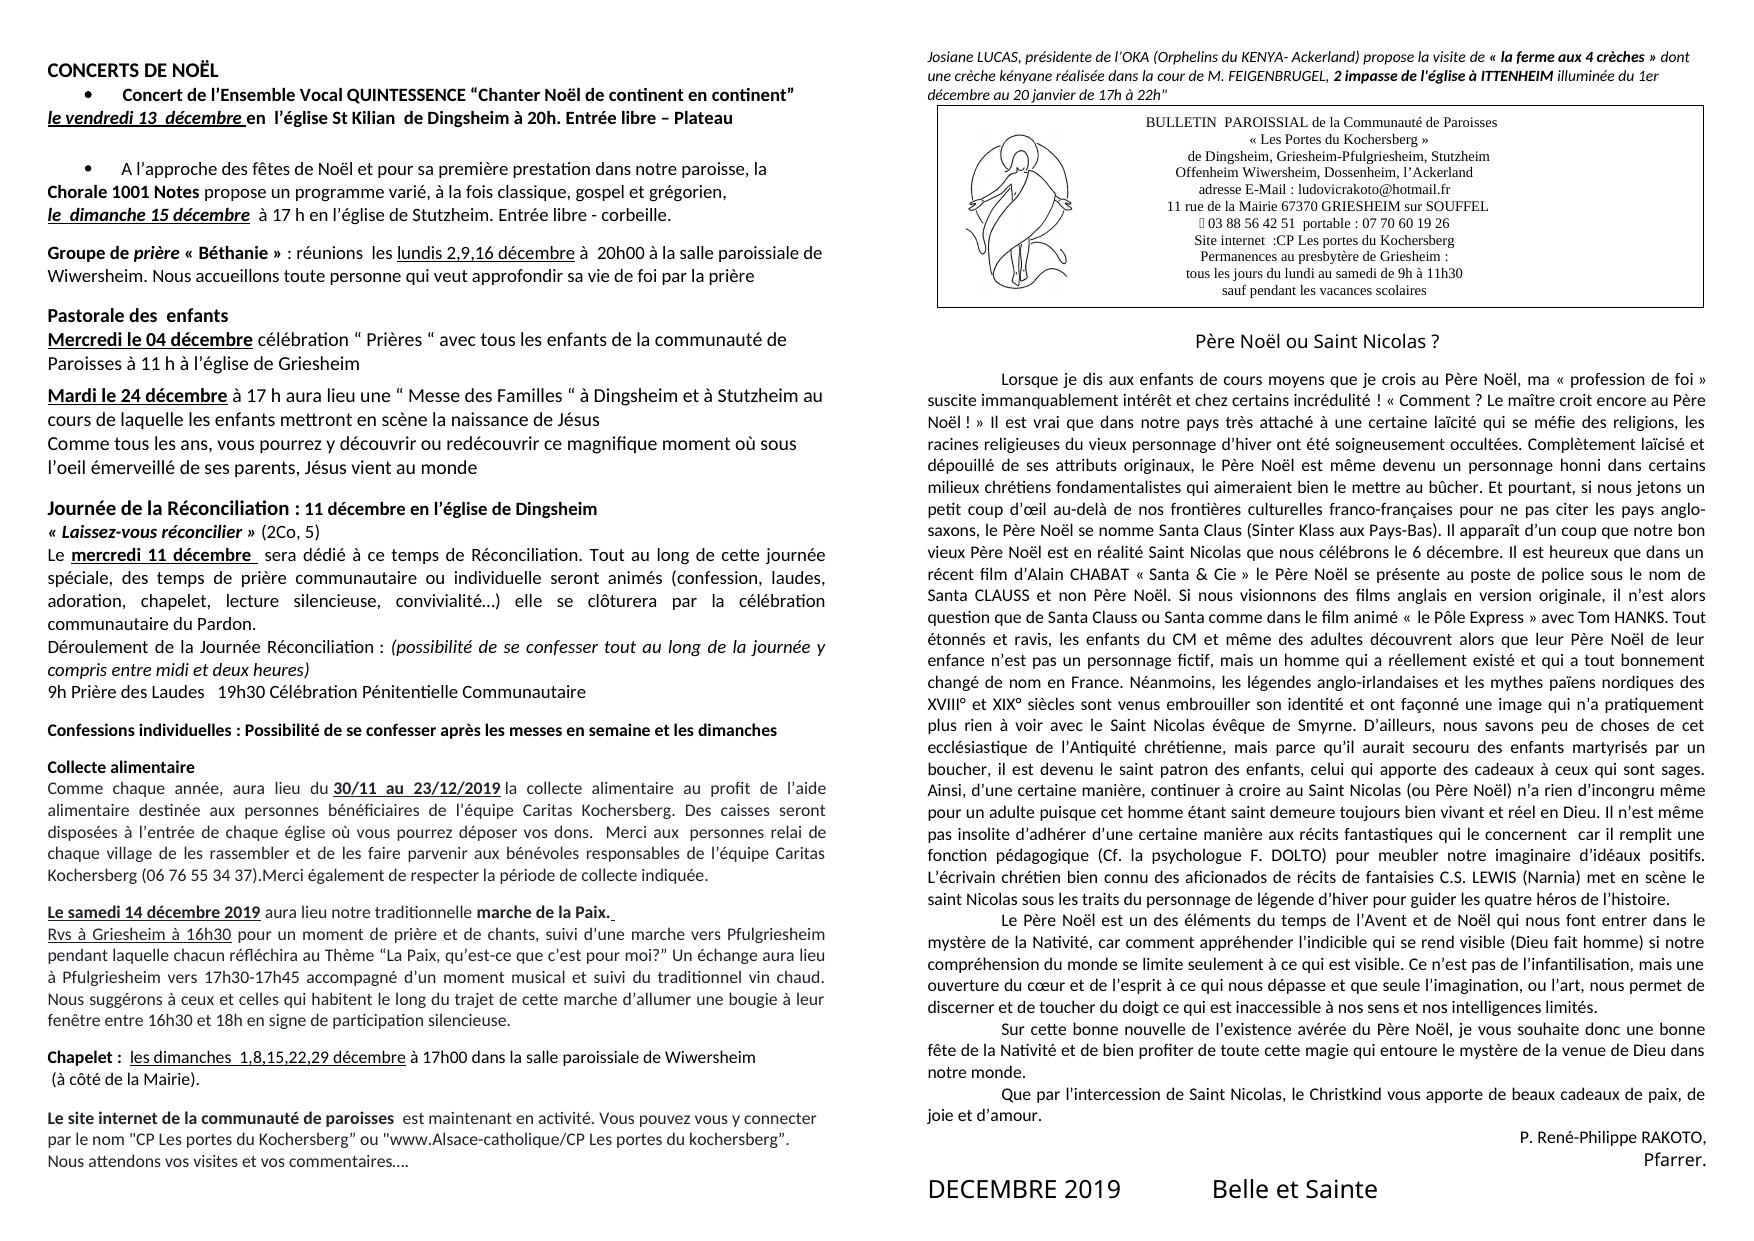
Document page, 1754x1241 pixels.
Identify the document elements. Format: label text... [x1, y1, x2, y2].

text Que par l’intercession de Saint Nicolas, le Christkind vous apporte de beaux cadeaux de paix, de joie et d’amour. [927, 1083, 1707, 1126]
text Collecte alimentaire [47, 756, 827, 777]
list A l’approche des fêtes de Noël et pour sa première prestation dans notre paroisse, la Chorale 1001 Notes propose un programme varié, à la fois classique, gospel et grégorien, [47, 157, 827, 203]
text Chapelet : les dimanches 1,8,15,22,29 décembre à 17h00 dans la salle paroissiale de Wiwersheim [47, 1046, 827, 1068]
picture [962, 129, 1078, 295]
text Josiane LUCAS, présidente de l’OKA (Orphelins du KENYA- Ackerland) propose la visite de « la ferme aux 4 crèches » dont une crèche kényane réalisée dans la cour de M. FEIGENBRUGEL, 2 impasse de l'église à ITTENHEIM illuminée du 1er décembre au 20 janvier de 17h à 22h" [1167, 47, 1707, 104]
text Déroulement de la Journée Réconciliation : (possibilité de se confesser tout au long de la journée y compris entre midi et deux heures) [47, 635, 827, 681]
text le vendredi 13 décembre en l’église St Kilian de Dingsheim à 20h. Entrée libre – Plateau [47, 106, 827, 129]
text « Laissez-vous réconcilier » (2Co, 5) [47, 520, 827, 543]
text Le Père Noël est un des éléments du temps de l’Avent et de Noël qui nous font entrer dans le mystère de la Nativité, car comment appréhender l’indicible qui se rend visible (Dieu fait homme) si notre compréhension du monde se limite seulement à ce qui est visible. Ce n’est pas de l’infantilisation, mais une ouverture du cœur et de l’esprit à ce qui nous dépasse et que seule l’imagination, ou l’art, nous permet de discerner et de toucher du doigt ce qui est inaccessible à nos sens et nos intelligences limités. [927, 909, 1707, 1018]
text Mardi le 24 décembre à 17 h aura lieu une “ Messe des Familles “ à Dingsheim et à Stutzheim au cours de laquelle les enfants mettront en scène la naissance de Jésus [47, 383, 827, 431]
text Le samedi 14 décembre 2019 aura lieu notre traditionnelle marche de la Paix. [47, 901, 827, 923]
text de Dingsheim, Griesheim-Pfulgriesheim, Stutzheim [1092, 138, 1703, 155]
text Site internet :CP Les portes du Kochersberg [1092, 222, 1703, 239]
text Journée de la Réconciliation : 11 décembre en l’église de Dingsheim [47, 495, 827, 520]
text BULLETIN PAROISSIAL de la Communauté de Paroisses [938, 106, 1703, 121]
text (à côté de la Mairie). [47, 1068, 827, 1090]
text Permanences au presbytère de Griesheim : [1092, 239, 1703, 255]
text CONCERTS DE NOËL [47, 57, 827, 83]
text Lorsque je dis aux enfants de cours moyens que je crois au Père Noël, ma « profession de foi » suscite immanquablement intérêt et chez certains incrédulité ! « Comment ? Le maître croit encore au Père Noël ! » Il est vrai que dans notre pays très attaché à une certaine laïcité qui se méfie des religions, les racines religieuses du vieux personnage d’hiver ont été soigneusement occultées. Complètement laïcisé et dépouillé de ses attributs originaux, le Père Noël est même devenu un personnage honni dans certains milieux chrétiens fondamentalistes qui aimeraient bien le mettre au bûcher. Et pourtant, si nous jetons un petit coup d’œil au-delà de nos frontières culturelles franco-françaises pour ne pas citer les pays anglo-saxons, le Père Noël se nomme Santa Claus (Sinter Klass aux Pays-Bas). Il apparaît d’un coup que notre bon vieux Père Noël est en réalité Saint Nicolas que nous célébrons le 6 décembre. Il est heureux que dans un récent film d’Alain CHABAT « Santa & Cie » le Père Noël se présente au poste de police sous le nom de Santa CLAUSS et non Père Noël. Si nous visionnons des films anglais en version originale, il n’est alors question que de Santa Clauss ou Santa comme dans le film animé « le Pôle Express » avec Tom HANKS. Tout étonnés et ravis, les enfants du CM et même des adultes découvrent alors que leur Père Noël de leur enfance n’est pas un personnage fictif, mais un homme qui a réellement existé et qui a tout bonnement changé de nom en France. Néanmoins, les légendes anglo-irlandaises et les mythes païens nordiques des XVIII° et XIX° siècles sont venus embrouiller son identité et ont façonné une image qui n’a pratiquement plus rien à voir avec le Saint Nicolas évêque de Smyrne. D’ailleurs, nous savons peu de choses de cet ecclésiastique de l’Antiquité chrétienne, mais parce qu’il aurait secouru des enfants martyrisés par un boucher, il est devenu le saint patron des enfants, celui qui apporte des cadeaux à ceux qui sont sages. Ainsi, d’une certaine manière, continuer à croire au Saint Nicolas (ou Père Noël) n’a rien d’incongru même pour un adulte puisque cet homme étant saint demeure toujours bien vivant et réel en Dieu. Il n’est même pas insolite d’adhérer d’une certaine manière aux récits fantastiques qui le concernent car il remplit une fonction pédagogique (Cf. la psychologue F. DOLTO) pour meubler notre imaginaire d’idéaux positifs. L’écrivain chrétien bien connu des aficionados de récits de fantaisies C.S. LEWIS (Narnia) met en scène le saint Nicolas sous les traits du personnage de légende d’hiver pour guider les quatre héros de l’histoire. [927, 368, 1707, 909]
text Comme tous les ans, vous pourrez y découvrir ou redécouvrir ce magnifique moment où sous l’oeil émerveillé de ses parents, Jésus vient au monde [47, 431, 827, 479]
text 03 88 56 42 51 portable : 07 70 60 19 26 [1092, 205, 1703, 222]
text adresse E-Mail : ludovicrakoto@hotmail.fr [1092, 172, 1703, 188]
text Groupe de prière « Béthanie » : réunions les lundis 2,9,16 décembre à 20h00 à la salle paroissiale de Wiwersheim. Nous accueillons toute personne qui veut approfondir sa vie de foi par la prière [47, 242, 827, 287]
list Concert de l’Ensemble Vocal QUINTESSENCE “Chanter Noël de continent en continent” [85, 83, 827, 106]
text le dimanche 15 décembre à 17 h en l’église de Stutzheim. Entrée libre - corbeille. [47, 203, 827, 226]
text Confessions individuelles : Possibilité de se confesser après les messes en semaine et les dimanches [47, 719, 827, 741]
text « Les Portes du Kochersberg » [938, 121, 1703, 138]
text Rvs à Griesheim à 16h30 pour un moment de prière et de chants, suivi d’une marche vers Pfulgriesheim pendant laquelle chacun réfléchira au Thème “La Paix, qu’est-ce que c’est pour moi?” Un échange aura lieu à Pfulgriesheim vers 17h30-17h45 accompagné d’un moment musical et suivi du traditionnel vin chaud. Nous suggérons à ceux et celles qui habitent le long du trajet de cette marche d’allumer une bougie à leur fenêtre entre 16h30 et 18h en signe de participation silencieuse. [47, 923, 827, 1031]
text Pfarrer. [927, 1148, 1707, 1172]
text 11 rue de la Mairie 67370 GRIESHEIM sur SOUFFEL [1092, 188, 1703, 205]
text DECEMBRE 2019 Belle et Sainte [927, 1172, 1707, 1206]
text Offenheim Wiwersheim, Dossenheim, l’Ackerland [1092, 155, 1703, 172]
text 9h Prière des Laudes 19h30 Célébration Pénitentielle Communautaire [47, 681, 827, 703]
text Père Noël ou Saint Nicolas ? [927, 328, 1707, 354]
text Le site internet de la communauté de paroisses est maintenant en activité. Vous pouvez vous y connecter par le nom "CP Les portes du Kochersberg” ou "www.Alsace-catholique/CP Les portes du kochersberg”. Nous attendons vos visites et vos commentaires…. [47, 1107, 827, 1172]
text Comme chaque année, aura lieu du 30/11 au 23/12/2019 la collecte alimentaire au profit de l’aide alimentaire destinée aux personnes bénéficiaires de l’équipe Caritas Kochersberg. Des caisses seront disposées à l’entrée de chaque église où vous pourrez déposer vos dons. Merci aux personnes relai de chaque village de les rassembler et de les faire parvenir aux bénévoles responsables de l’équipe Caritas Kochersberg (06 76 55 34 37).Merci également de respecter la période de collecte indiquée. [47, 777, 827, 886]
text Sur cette bonne nouvelle de l’existence avérée du Père Noël, je vous souhaite donc une bonne fête de la Nativité et de bien profiter de toute cette magie qui entoure le mystère de la venue de Dieu dans notre monde. [927, 1018, 1707, 1083]
text Mercredi le 04 décembre célébration “ Prières “ avec tous les enfants de la communauté de Paroisses à 11 h à l’église de Griesheim [47, 327, 827, 375]
text Pastorale des enfants [47, 303, 827, 327]
text sauf pendant les vacances scolaires [938, 272, 1703, 307]
text Le mercredi 11 décembre sera dédié à ce temps de Réconciliation. Tout au long de cette journée spéciale, des temps de prière communautaire ou individuelle seront animés (confession, laudes, adoration, chapelet, lecture silencieuse, convivialité…) elle se clôturera par la célébration communautaire du Pardon. [47, 543, 827, 635]
text P. René-Philippe RAKOTO, [927, 1126, 1707, 1148]
text tous les jours du lundi au samedi de 9h à 11h30 [1092, 255, 1703, 272]
